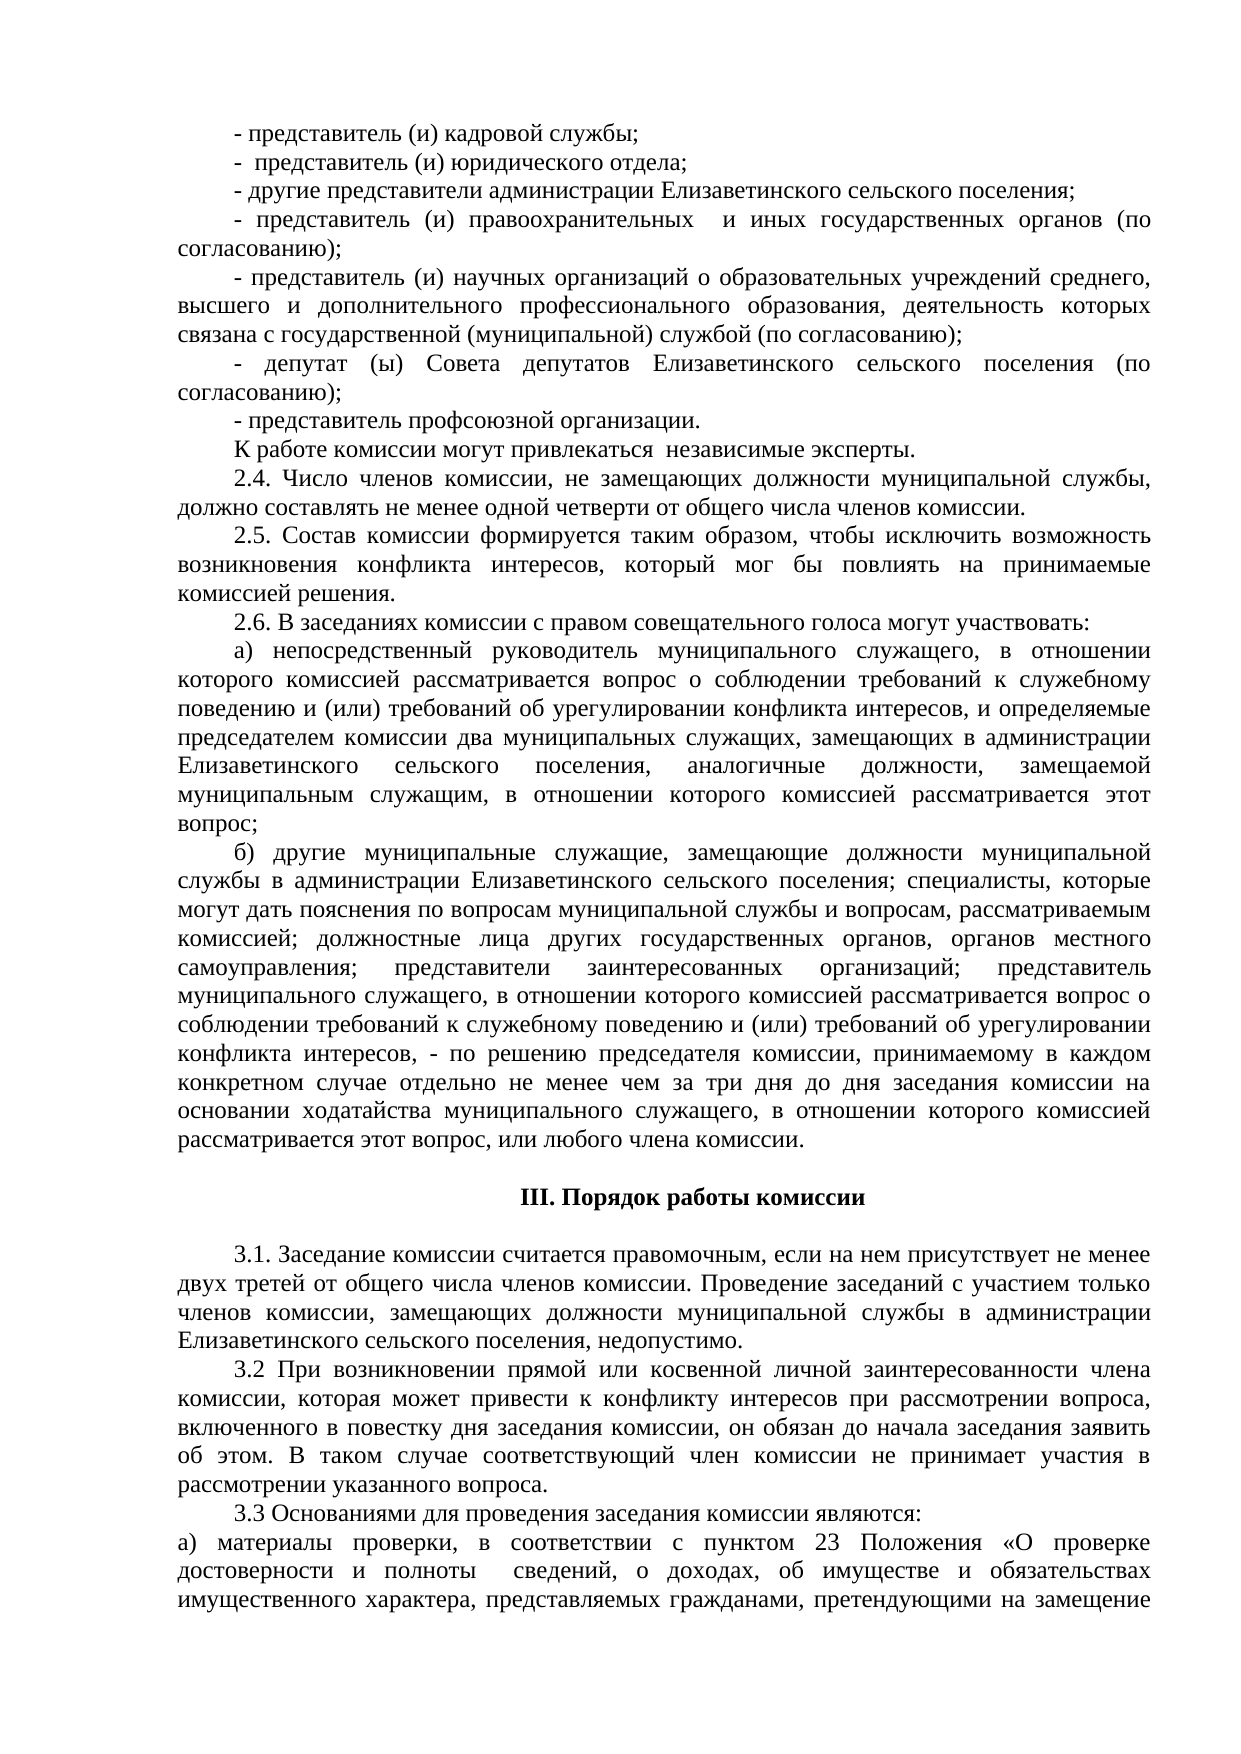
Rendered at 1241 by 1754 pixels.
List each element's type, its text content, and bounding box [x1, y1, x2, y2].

text - представитель (и) юридического отдела; [177, 147, 1152, 176]
text - представитель (и) научных организаций о образовательных учреждений среднего, высшего и дополнительного профессионального образования, деятельность которых связана с государственной (муниципальной) службой (по согласованию); [177, 262, 1152, 348]
text 3.1. Заседание комиссии считается правомочным, если на нем присутствует не менее двух третей от общего числа членов комиссии. Проведение заседаний с участием только членов комиссии, замещающих должности муниципальной службы в администрации Елизаветинского сельского поселения, недопустимо. [177, 1239, 1152, 1354]
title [177, 1527, 1152, 1613]
text - представитель (и) правоохранительных и иных государственных органов (по согласованию); [177, 204, 1152, 262]
text - представитель профсоюзной организации. [177, 406, 1152, 434]
text - депутат (ы) Совета депутатов Елизаветинского сельского поселения (по согласованию); [177, 348, 1152, 406]
text - другие представители администрации Елизаветинского сельского поселения; [177, 176, 1152, 204]
text а) непосредственный руководитель муниципального служащего, в отношении которого комиссией рассматривается вопрос о соблюдении требований к служебному поведению и (или) требований об урегулировании конфликта интересов, и определяемые председателем комиссии два муниципальных служащих, замещающих в администрации Елизаветинского сельского поселения, аналогичные должности, замещаемой муниципальным служащим, в отношении которого комиссией рассматривается этот вопрос; [177, 636, 1152, 837]
text III. Порядок работы комиссии [177, 1182, 1152, 1211]
text 2.4. Число членов комиссии, не замещающих должности муниципальной службы, должно составлять не менее одной четверти от общего числа членов комиссии. [177, 463, 1152, 521]
text 2.6. В заседаниях комиссии с правом совещательного голоса могут участвовать: [177, 607, 1152, 636]
text 2.5. Состав комиссии формируется таким образом, чтобы исключить возможность возникновения конфликта интересов, который мог бы повлиять на принимаемые комиссией решения. [177, 521, 1152, 607]
text б) другие муниципальные служащие, замещающие должности муниципальной службы в администрации Елизаветинского сельского поселения; специалисты, которые могут дать пояснения по вопросам муниципальной службы и вопросам, рассматриваемым комиссией; должностные лица других государственных органов, органов местного самоуправления; представители заинтересованных организаций; представитель муниципального служащего, в отношении которого комиссией рассматривается вопрос о соблюдении требований к служебному поведению и (или) требований об урегулировании конфликта интересов, - по решению председателя комиссии, принимаемому в каждом конкретном случае отдельно не менее чем за три дня до дня заседания комиссии на основании ходатайства муниципального служащего, в отношении которого комиссией рассматривается этот вопрос, или любого члена комиссии. [177, 837, 1152, 1153]
text 3.3 Основаниями для проведения заседания комиссии являются: [177, 1498, 1152, 1527]
text 3.2 При возникновении прямой или косвенной личной заинтересованности члена комиссии, которая может привести к конфликту интересов при рассмотрении вопроса, включенного в повестку дня заседания комиссии, он обязан до начала заседания заявить об этом. В таком случае соответствующий член комиссии не принимает участия в рассмотрении указанного вопроса. [177, 1354, 1152, 1498]
text - представитель (и) кадровой службы; [177, 118, 1152, 147]
text К работе комиссии могут привлекаться независимые эксперты. [177, 434, 1152, 463]
